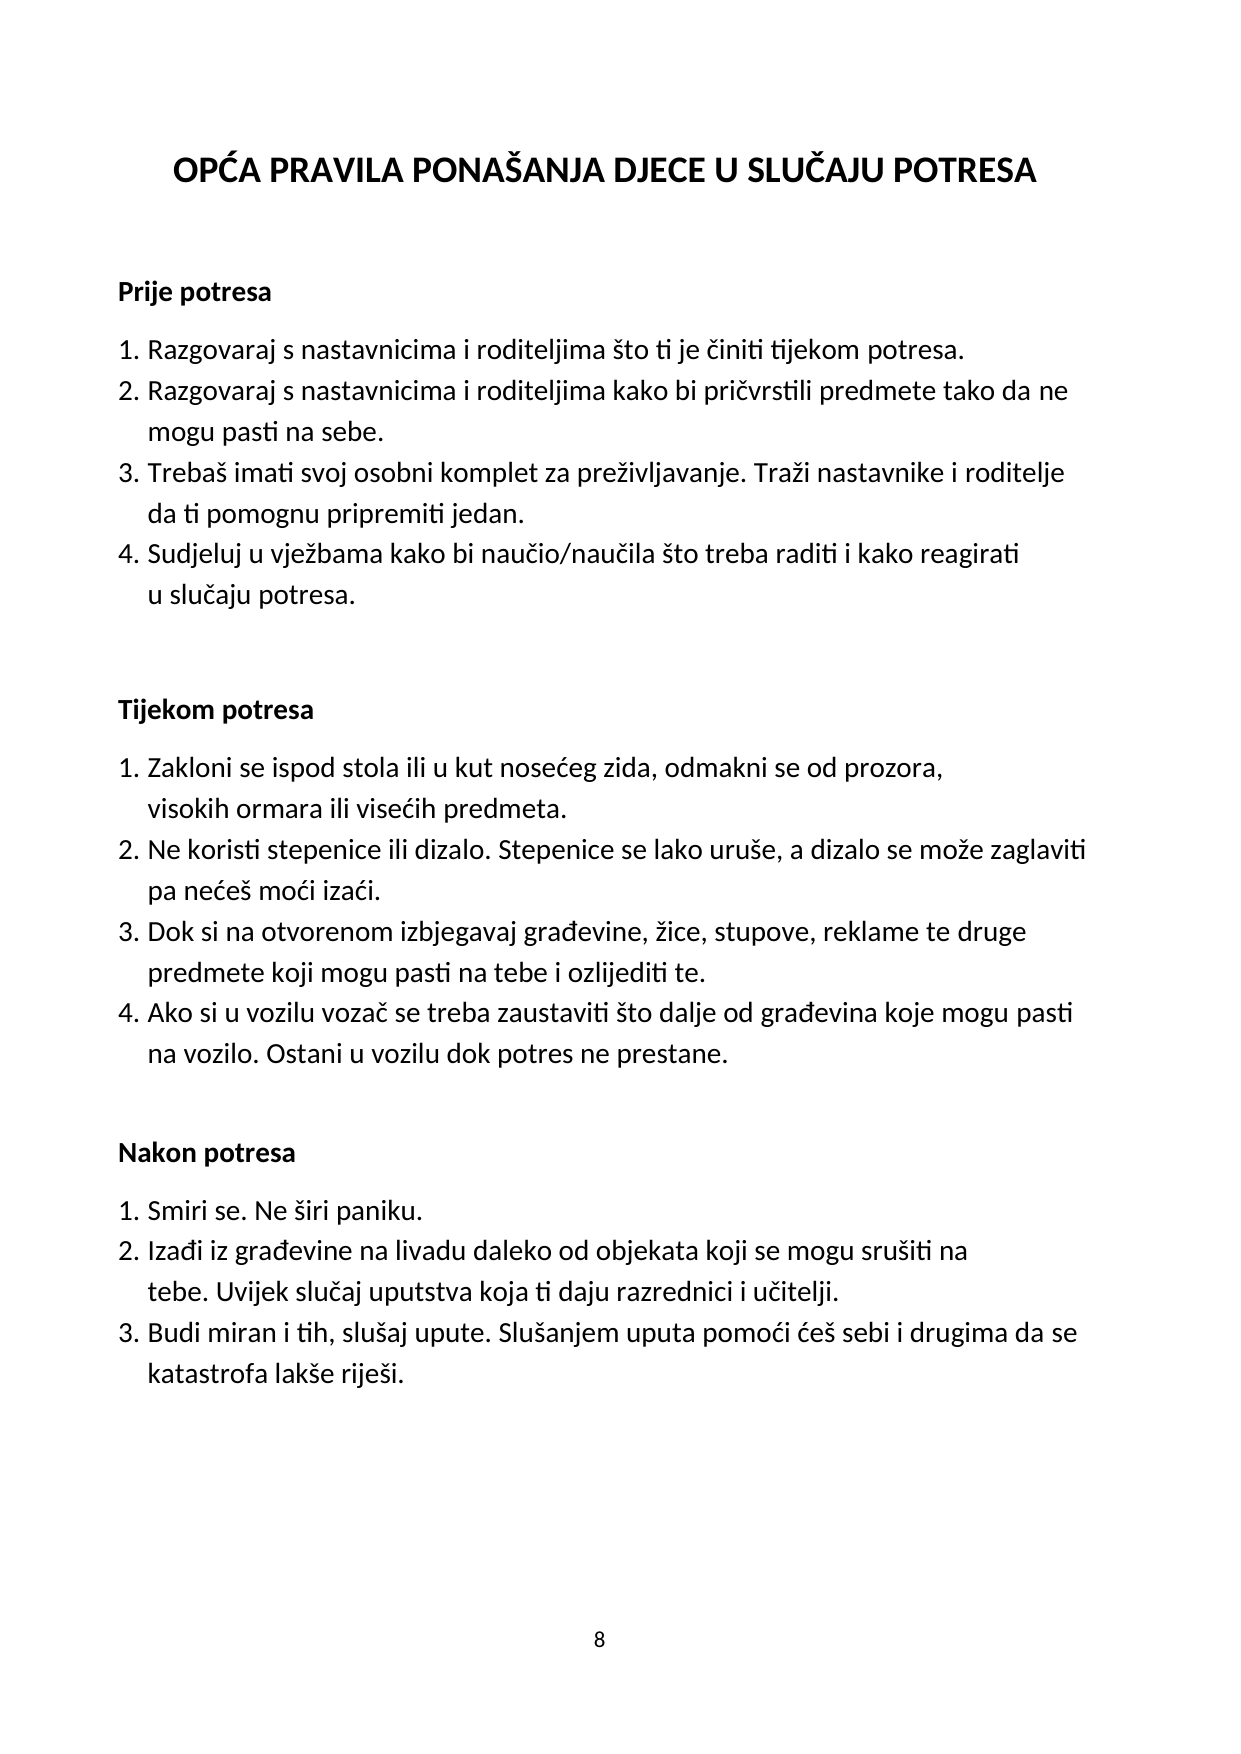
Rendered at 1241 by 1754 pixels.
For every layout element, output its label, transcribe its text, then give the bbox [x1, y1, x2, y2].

subtitle Nakon potresa [118, 1134, 1190, 1170]
list Trebaš imati svoj osobni komplet za preživljavanje. Traži nastavnike i roditelje [118, 454, 1190, 489]
list Budi miran i tih, slušaj upute. Slušanjem uputa pomoći ćeš sebi i drugima da se [118, 1314, 1190, 1349]
text predmete koji mogu pasti na tebe i ozlijediti te. [147, 954, 1190, 989]
list Zakloni se ispod stola ili u kut nosećeg zida, odmakni se od prozora, visokih ormara ili visećih predmeta. [118, 749, 1032, 826]
subtitle Prije potresa [118, 273, 1190, 309]
text mogu pasti na sebe. [147, 413, 1190, 448]
list Razgovaraj s nastavnicima i roditeljima što ti je činiti tijekom potresa. [118, 331, 1190, 366]
text da ti pomognu pripremiti jedan. [147, 495, 1190, 530]
text na vozilo. Ostani u vozilu dok potres ne prestane. [147, 1035, 1190, 1071]
subtitle Tijekom potresa [118, 691, 1190, 727]
text katastrofa lakše riješi. [147, 1355, 1190, 1390]
list Ako si u vozilu vozač se treba zaustaviti što dalje od građevina koje mogu pasti [118, 994, 1190, 1030]
list Izađi iz građevine na livadu daleko od objekata koji se mogu srušiti na tebe. Uvijek slučaj uputstva koja ti daju razrednici i učitelji. [118, 1232, 1036, 1309]
list Sudjeluj u vježbama kako bi naučio/naučila što treba raditi i kako reagirati u slučaju potresa. [118, 536, 1042, 612]
list Smiri se. Ne širi paniku. [118, 1192, 1190, 1227]
list Dok si na otvorenom izbjegavaj građevine, žice, stupove, reklame te druge [118, 913, 1190, 948]
list Ne koristi stepenice ili dizalo. Stepenice se lako uruše, a dizalo se može zaglaviti pa nećeš moći izaći. [118, 831, 1087, 907]
text OPĆA PRAVILA PONAŠANJA DJECE U SLUČAJU POTRESA [173, 146, 1190, 192]
list Razgovaraj s nastavnicima i roditeljima kako bi pričvrstili predmete tako da ne [118, 372, 1190, 407]
